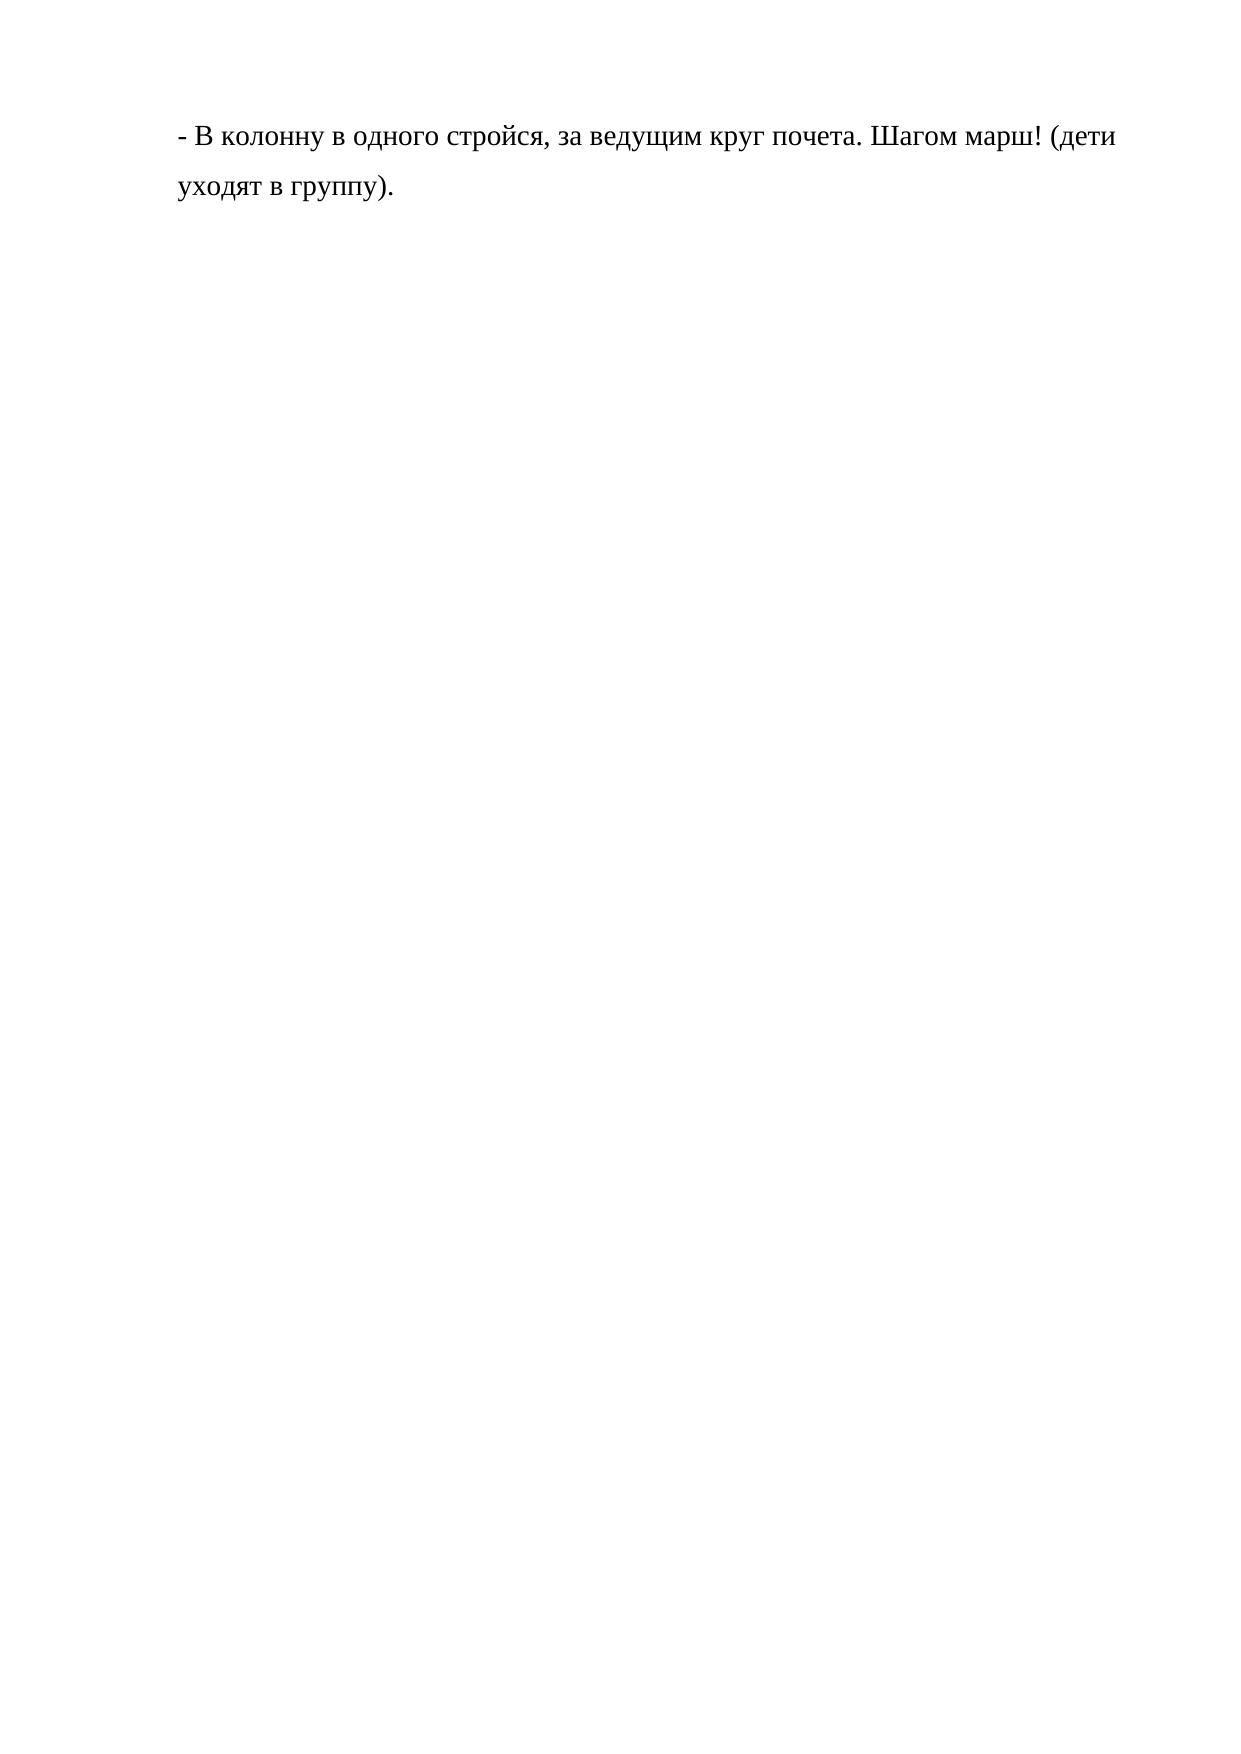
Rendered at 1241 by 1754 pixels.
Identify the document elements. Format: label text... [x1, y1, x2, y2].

text - В колонну в одного стройся, за ведущим круг почета. Шагом марш! (дети уходят в группу). [177, 118, 1152, 202]
